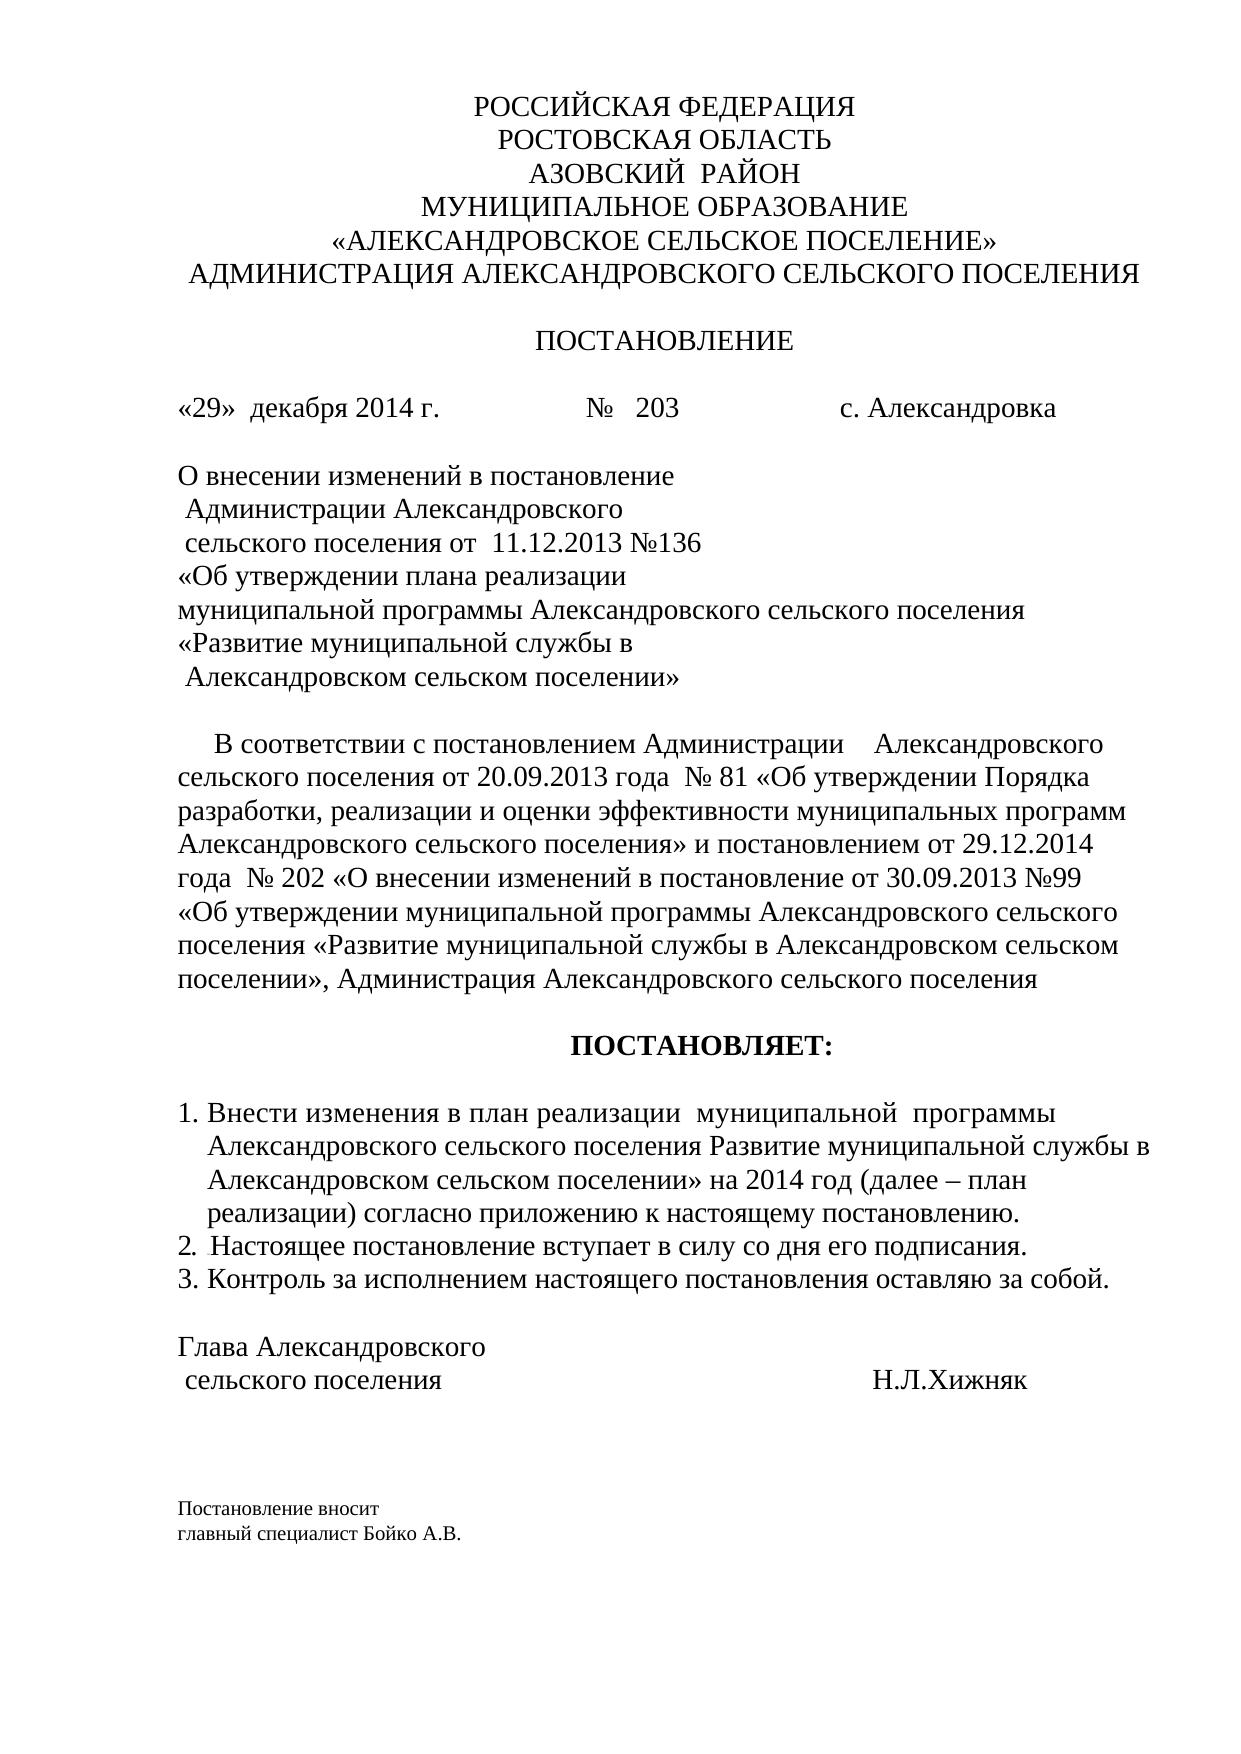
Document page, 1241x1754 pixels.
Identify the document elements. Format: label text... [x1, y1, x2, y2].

text главный специалист Бойко А.В. [177, 1520, 1152, 1544]
text Глава Александровского [177, 1329, 1152, 1362]
text сельского поселения Н.Л.Хижняк [177, 1362, 1152, 1396]
text ПОСТАНОВЛЯЕТ: [177, 1028, 1152, 1061]
text сельского поселения от 11.12.2013 №136 [177, 525, 1152, 558]
text Администрации Александровского [177, 491, 1152, 525]
text ПОСТАНОВЛЕНИЕ [177, 323, 1152, 357]
list 333Настоящее постановление вступает в силу со дня его подписания. [177, 1229, 1152, 1262]
text муниципальной программы Александровского сельского поселения [177, 592, 1152, 625]
text «29» декабря 2014 г. № 203 с. Александровка [177, 391, 1152, 424]
text В соответствии с постановлением Администрации Александровского сельского поселения от 20.09.2013 года № 81 «Об утверждении Порядка разработки, реализации и оценки эффективности муниципальных программ Александровского сельского поселения» и постановлением от 29.12.2014 года № 202 «О внесении изменений в постановление от 30.09.2013 №99 «Об утверждении муниципальной программы Александровского сельского поселения «Развитие муниципальной службы в Александровском сельском поселении», Администрация Александровского сельского поселения [177, 726, 1152, 994]
text МУНИЦИПАЛЬНОЕ ОБРАЗОВАНИЕ [177, 189, 1152, 223]
text Постановление вносит [177, 1496, 1152, 1520]
text Александровском сельском поселении» [177, 659, 1152, 692]
text О внесении изменений в постановление [177, 458, 1152, 491]
list Внести изменения в план реализации муниципальной программы Александровского сельского поселения Развитие муниципальной службы в Александровском сельском поселении» на 2014 год (далее – план реализации) согласно приложению к настоящему постановлению. [177, 1095, 1152, 1229]
text «Об утверждении плана реализации [177, 558, 1152, 592]
text «АЛЕКСАНДРОВСКОЕ СЕЛЬСКОЕ ПОСЕЛЕНИЕ» [177, 223, 1152, 256]
text АДМИНИСТРАЦИЯ АЛЕКСАНДРОВСКОГО СЕЛЬСКОГО ПОСЕЛЕНИЯ [177, 256, 1152, 290]
text АЗОВСКИЙ РАЙОН [177, 156, 1152, 189]
list Контроль за исполнением настоящего постановления оставляю за собой. [177, 1262, 1152, 1295]
text «Развитие муниципальной службы в [177, 625, 1152, 659]
text РОСТОВСКАЯ ОБЛАСТЬ [177, 122, 1152, 156]
text РОССИЙСКАЯ ФЕДЕРАЦИЯ [177, 89, 1152, 122]
